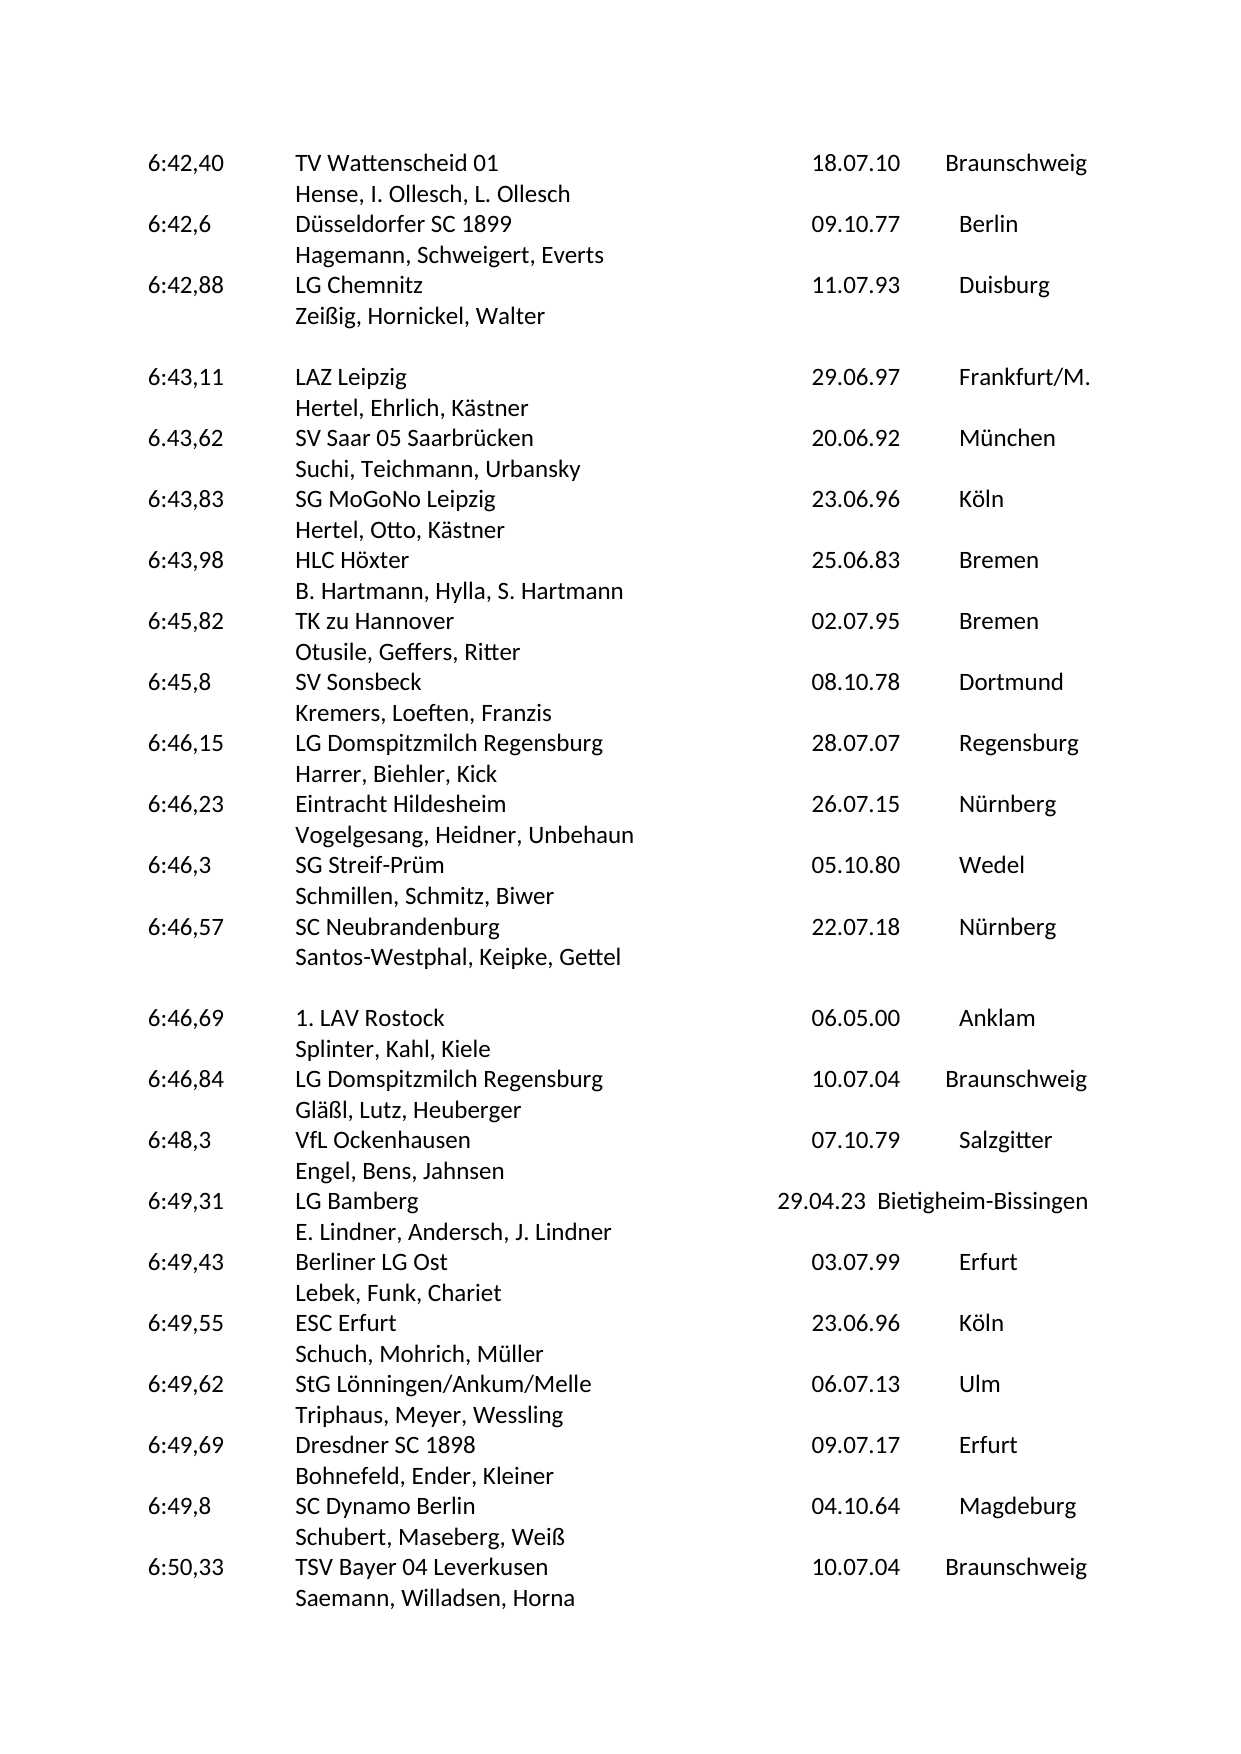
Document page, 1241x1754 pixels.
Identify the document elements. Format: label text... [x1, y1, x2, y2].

text 6:46,57 SC Neubrandenburg 22.07.18 Nürnberg [148, 911, 1093, 941]
text 6:49,43 Berliner LG Ost 03.07.99 Erfurt [148, 1246, 1093, 1277]
text 6:43,98 HLC Höxter 25.06.83 Bremen [148, 544, 1093, 575]
text Schmillen, Schmitz, Biwer [148, 880, 1093, 911]
text Suchi, Teichmann, Urbansky [148, 453, 1093, 483]
text Hertel, Otto, Kästner [148, 514, 1093, 544]
text 6:46,3 SG Streif-Prüm 05.10.80 Wedel [148, 849, 1093, 880]
text 6:43,11 LAZ Leipzig 29.06.97 Frankfurt/M. [148, 361, 1093, 392]
text Triphaus, Meyer, Wessling [148, 1399, 1093, 1429]
text Schubert, Maseberg, Weiß [148, 1521, 1093, 1552]
text 6:46,23 Eintracht Hildesheim 26.07.15 Nürnberg [148, 788, 1093, 819]
text Otusile, Geffers, Ritter [148, 636, 1093, 666]
text 6:46,69 1. LAV Rostock 06.05.00 Anklam [148, 1002, 1093, 1033]
text 6:49,55 ESC Erfurt 23.06.96 Köln [148, 1307, 1093, 1338]
text 6:48,3 VfL Ockenhausen 07.10.79 Salzgitter [148, 1124, 1093, 1155]
text 6:42,88 LG Chemnitz 11.07.93 Duisburg [148, 270, 1093, 300]
text 6:49,69 Dresdner SC 1898 09.07.17 Erfurt [148, 1429, 1093, 1460]
text E. Lindner, Andersch, J. Lindner [148, 1216, 1093, 1246]
text Saemann, Willadsen, Horna [148, 1582, 1093, 1613]
text Gläßl, Lutz, Heuberger [148, 1094, 1093, 1124]
text 6:50,33 TSV Bayer 04 Leverkusen 10.07.04 Braunschweig [148, 1552, 1093, 1582]
text Hagemann, Schweigert, Everts [148, 239, 1093, 270]
text B. Hartmann, Hylla, S. Hartmann [148, 575, 1093, 605]
text 6:43,83 SG MoGoNo Leipzig 23.06.96 Köln [148, 483, 1093, 514]
text Zeißig, Hornickel, Walter [148, 300, 1093, 331]
text Splinter, Kahl, Kiele [148, 1033, 1093, 1063]
text 6:49,62 StG Lönningen/Ankum/Melle 06.07.13 Ulm [148, 1368, 1093, 1399]
text 6:49,31 LG Bamberg 29.04.23 Bietigheim-Bissingen [148, 1185, 1093, 1216]
text Bohnefeld, Ender, Kleiner [148, 1460, 1093, 1491]
text Lebek, Funk, Chariet [148, 1277, 1093, 1307]
text 6.43,62 SV Saar 05 Saarbrücken 20.06.92 München [148, 422, 1093, 453]
text Santos-Westphal, Keipke, Gettel [148, 941, 1093, 972]
text Schuch, Mohrich, Müller [148, 1338, 1093, 1368]
text Harrer, Biehler, Kick [148, 758, 1093, 788]
text Kremers, Loeften, Franzis [148, 697, 1093, 727]
text 6:49,8 SC Dynamo Berlin 04.10.64 Magdeburg [148, 1491, 1093, 1521]
text Vogelgesang, Heidner, Unbehaun [148, 819, 1093, 849]
text 6:42,40 TV Wattenscheid 01 18.07.10 Braunschweig [148, 148, 1093, 178]
text 6:45,82 TK zu Hannover 02.07.95 Bremen [148, 605, 1093, 636]
text Engel, Bens, Jahnsen [148, 1155, 1093, 1185]
text 6:46,84 LG Domspitzmilch Regensburg 10.07.04 Braunschweig [148, 1063, 1093, 1094]
text 6:45,8 SV Sonsbeck 08.10.78 Dortmund [148, 666, 1093, 697]
text Hense, I. Ollesch, L. Ollesch [148, 178, 1093, 209]
text 6:42,6 Düsseldorfer SC 1899 09.10.77 Berlin [148, 209, 1093, 239]
text 6:46,15 LG Domspitzmilch Regensburg 28.07.07 Regensburg [148, 727, 1093, 758]
text Hertel, Ehrlich, Kästner [148, 392, 1093, 422]
